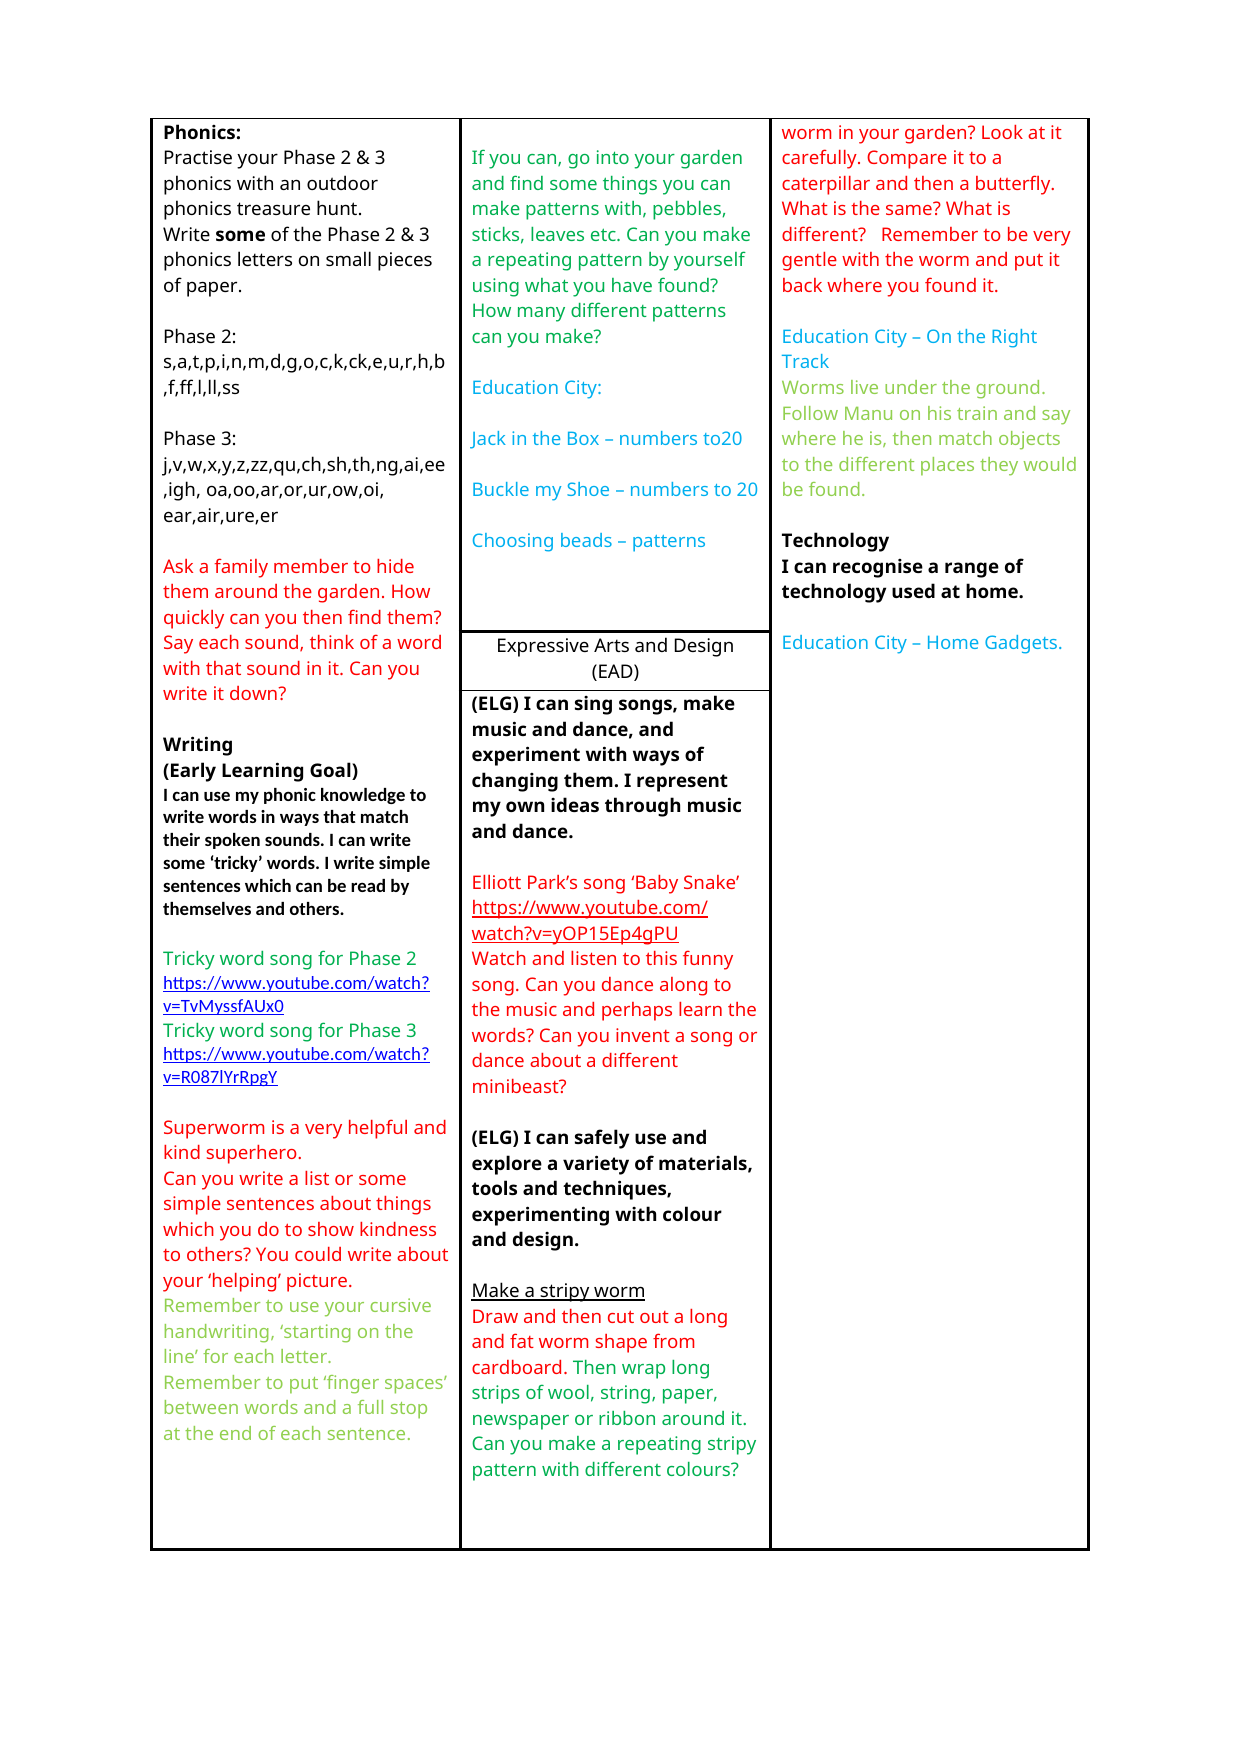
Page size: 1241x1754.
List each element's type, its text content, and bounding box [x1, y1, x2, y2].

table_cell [772, 119, 1087, 1548]
table_cell Expressive Arts and Design (EAD) [462, 633, 769, 689]
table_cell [462, 119, 769, 629]
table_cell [153, 119, 459, 1548]
table_cell (ELG) I can sing songs, make music and dance, and experiment with ways of changing them. I represent my own ideas through music and dance. Elliott Park’s song ‘Baby Snake’ https://www.youtube.com/watch?v=yOP15Ep4gPU Watch and listen to this funny song. Can you dance along to the music and perhaps learn the words? Can you invent a song or dance about a different minibeast? (ELG) I can safely use and explore a variety of materials, tools and techniques, experimenting with colour and design. Make a stripy worm Draw and then cut out a long and fat worm shape from cardboard. Then wrap long strips of wool, string, paper, newspaper or ribbon around it. Can you make a repeating stripy pattern with different colours? [462, 691, 769, 1548]
